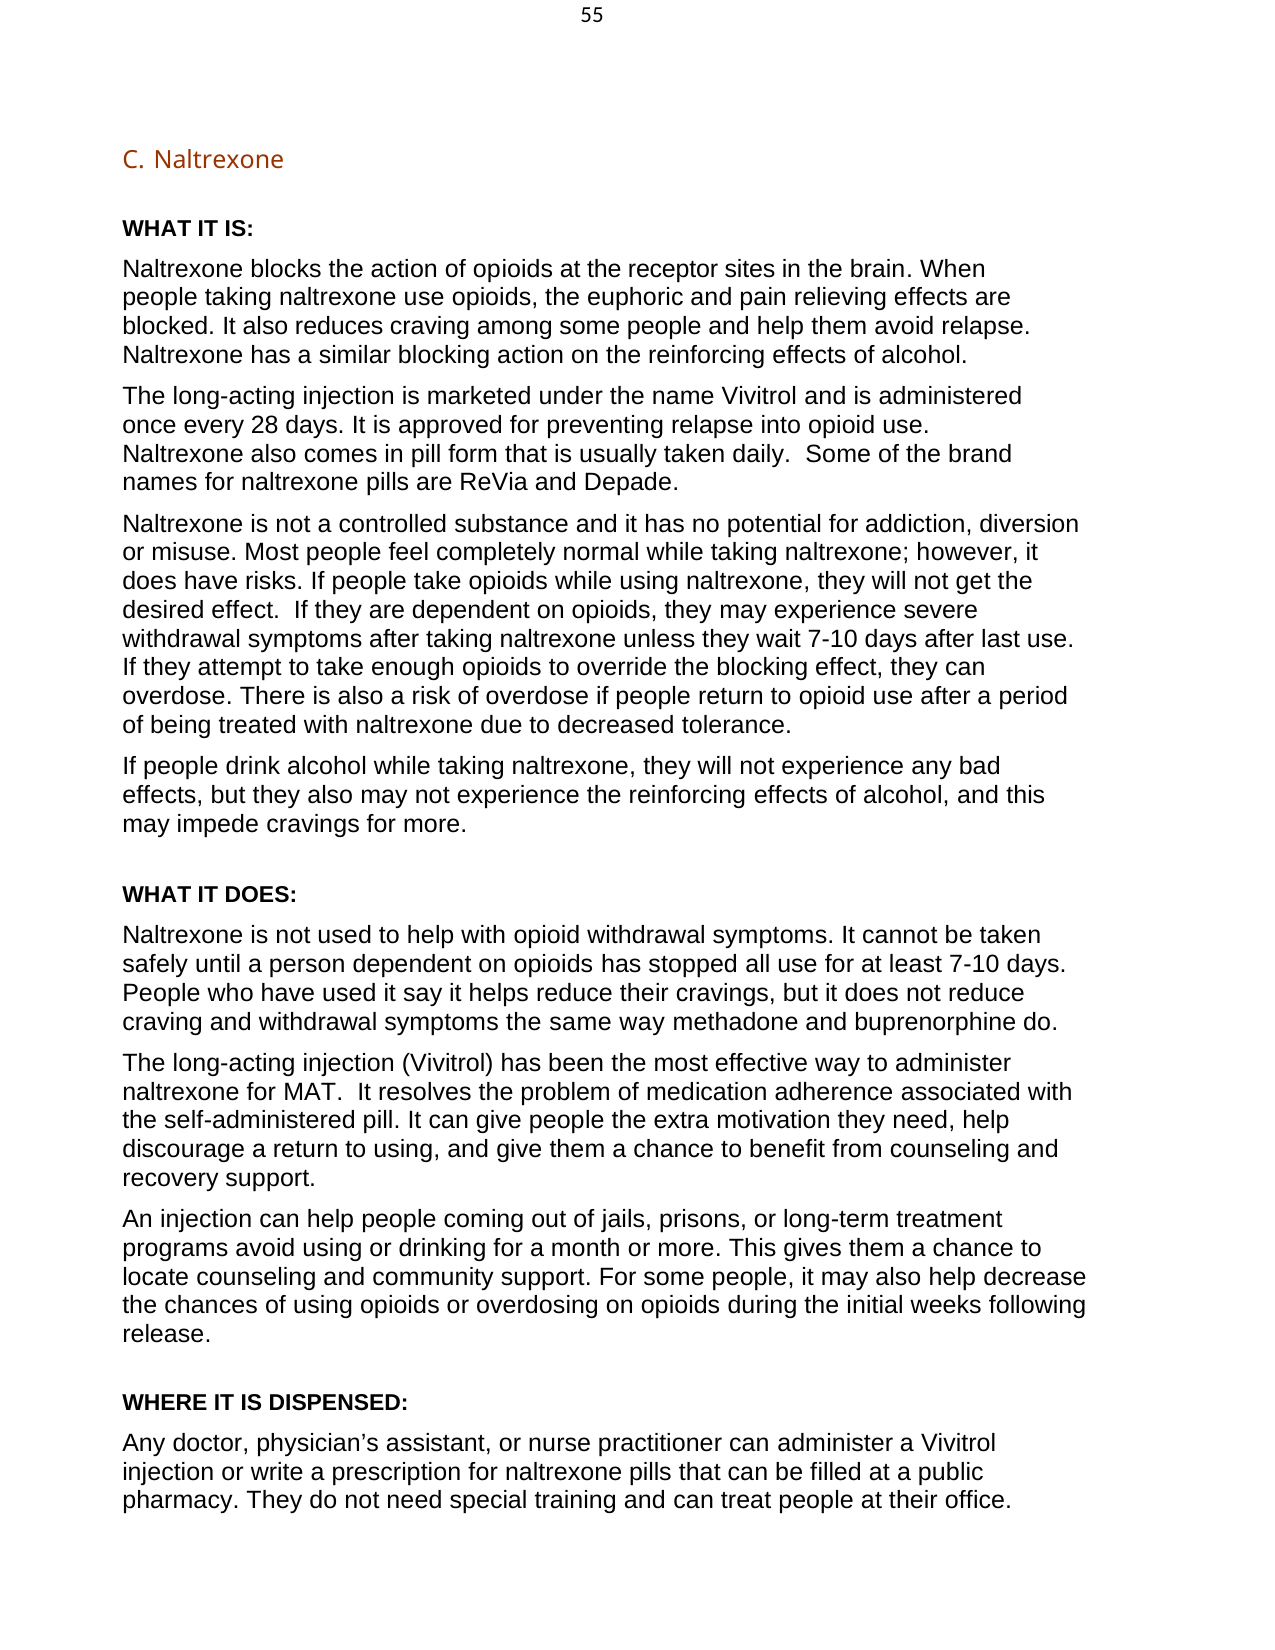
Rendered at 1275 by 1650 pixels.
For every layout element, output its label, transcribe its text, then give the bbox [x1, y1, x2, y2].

text WHAT IT DOES: [122, 881, 1110, 908]
text WHAT IT IS: [122, 214, 1110, 241]
text Any doctor, physician’s assistant, or nurse practitioner can administer a Vivitrol injection or write a prescription for naltrexone pills that can be filled at a public pharmacy. They do not need special training and can treat people at their office. [122, 1428, 1059, 1514]
text Naltrexone is not a controlled substance and it has no potential for addiction, diversion or misuse. Most people feel completely normal while taking naltrexone; however, it does have risks. If people take opioids while using naltrexone, they will not get the desired effect. If they are dependent on opioids, they may experience severe withdrawal symptoms after taking naltrexone unless they wait 7-10 days after last use. If they attempt to take enough opioids to override the blocking effect, they can overdose. There is also a risk of overdose if people return to opioid use after a period of being treated with naltrexone due to decreased tolerance. [122, 508, 1080, 738]
text WHERE IT IS DISPENSED: [122, 1389, 1110, 1415]
text An injection can help people coming out of jails, prisons, or long-term treatment programs avoid using or drinking for a month or more. This gives them a chance to locate counseling and community support. For some people, it may also help decrease the chances of using opioids or overdosing on opioids during the initial weeks following release. [122, 1204, 1088, 1348]
text Naltrexone blocks the action of opioids at the receptor sites in the brain. When people taking naltrexone use opioids, the euphoric and pain relieving effects are blocked. It also reduces craving among some people and help them avoid relapse. Naltrexone has a similar blocking action on the reinforcing effects of alcohol. [122, 254, 1040, 369]
text The long-acting injection is marketed under the name Vivitrol and is administered once every 28 days. It is approved for preventing relapse into opioid use. Naltrexone also comes in pill form that is usually taken daily. Some of the brand names for naltrexone pills are ReVia and Depade. [122, 381, 1046, 496]
text C. Naltrexone [122, 142, 1110, 176]
text If people drink alcohol while taking naltrexone, they will not experience any bad effects, but they also may not experience the reinforcing effects of alcohol, and this may impede cravings for more. [122, 751, 1074, 837]
text The long-acting injection (Vivitrol) has been the most effective way to administer naltrexone for MAT. It resolves the problem of medication adherence associated with the self-administered pill. It can give people the extra motivation they need, help discourage a return to using, and give them a chance to benefit from counseling and recovery support. [122, 1048, 1087, 1191]
text Naltrexone is not used to help with opioid withdrawal symptoms. It cannot be taken safely until a person dependent on opioids has stopped all use for at least 7-10 days. People who have used it say it helps reduce their cravings, but it does not reduce craving and withdrawal symptoms the same way methadone and buprenorphine do. [122, 920, 1085, 1035]
